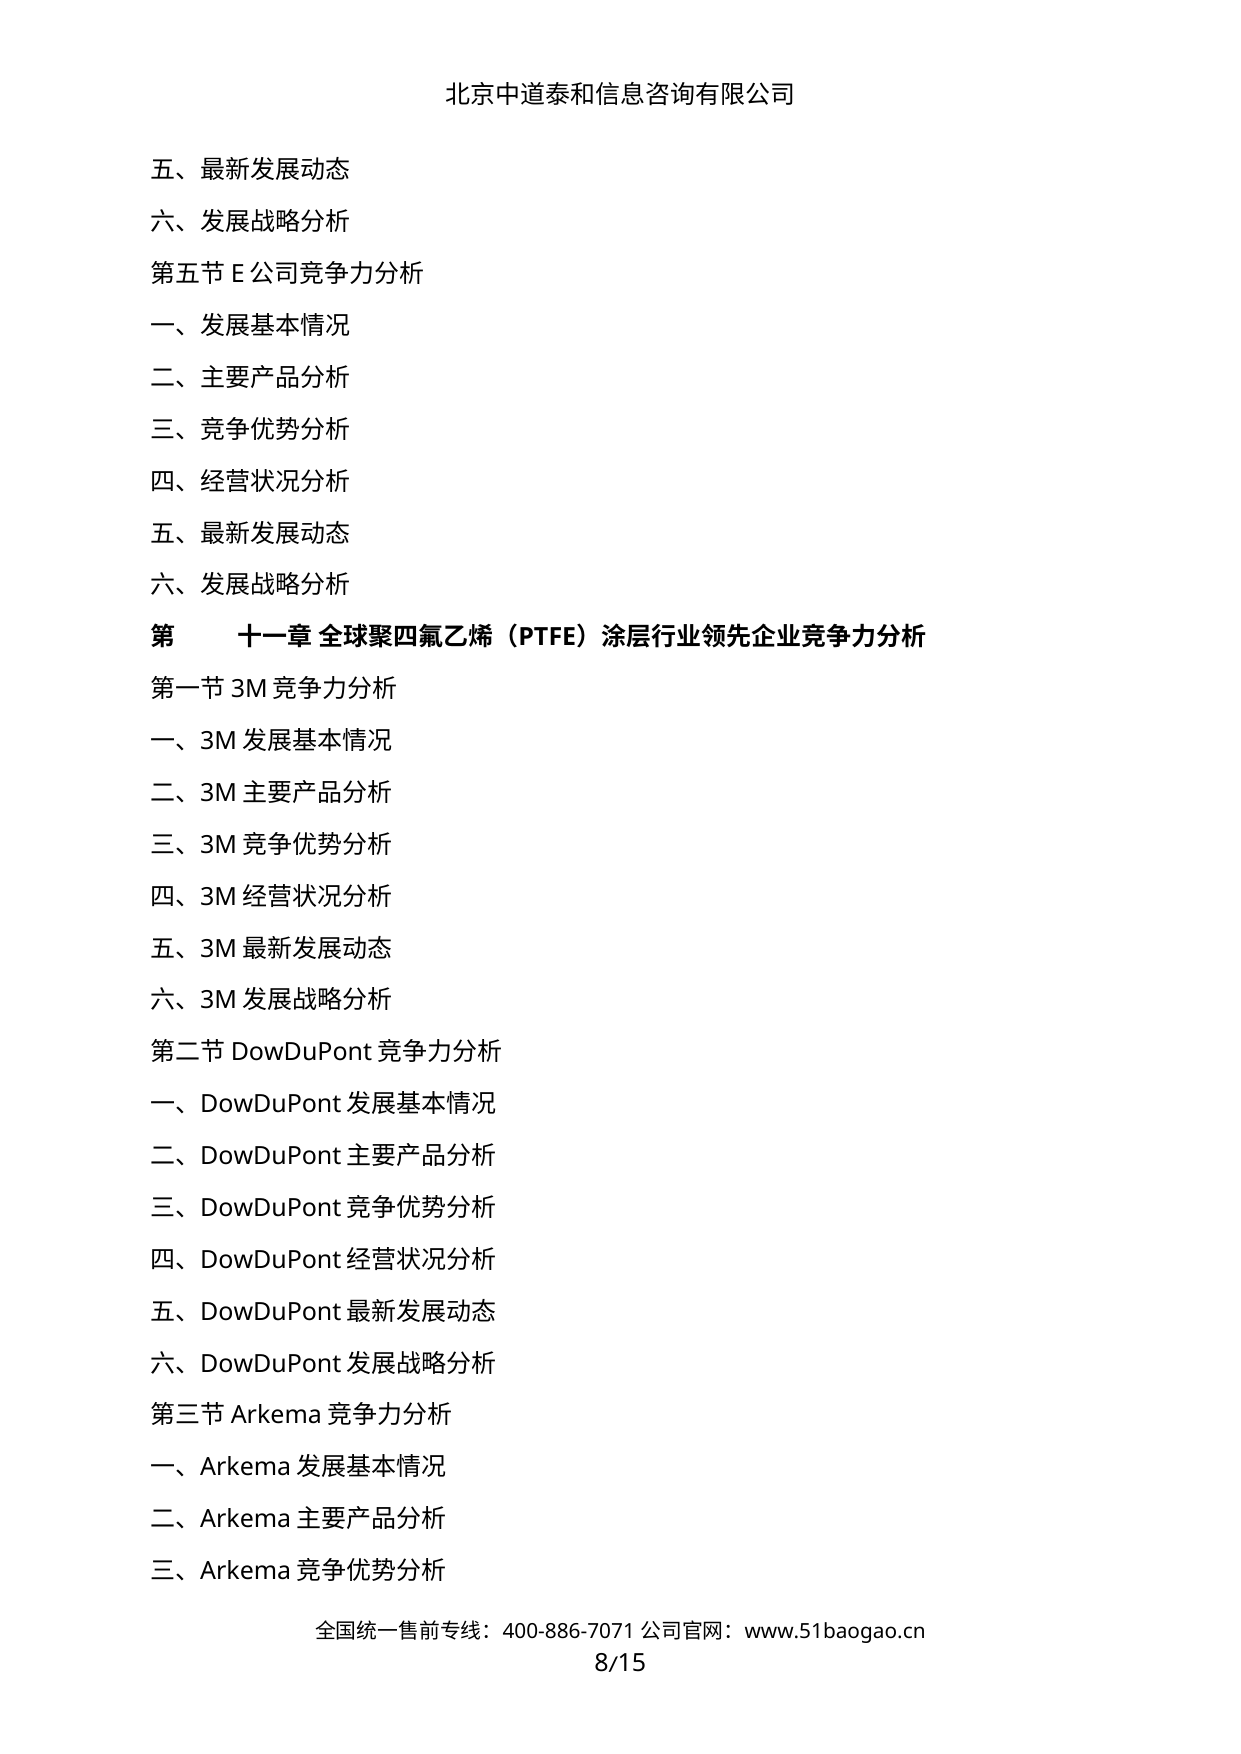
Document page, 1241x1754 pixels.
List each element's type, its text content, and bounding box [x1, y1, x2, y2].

text 第三节 Arkema竞争力分析 [150, 1395, 1090, 1431]
text 五、DowDuPont最新发展动态 [150, 1291, 1090, 1327]
text 第一节 3M竞争力分析 [150, 669, 1090, 705]
text 第二节 DowDuPont竞争力分析 [150, 1032, 1090, 1068]
text 六、发展战略分析 [150, 202, 1090, 238]
text 二、DowDuPont主要产品分析 [150, 1136, 1090, 1172]
text 六、发展战略分析 [150, 565, 1090, 601]
text 一、DowDuPont发展基本情况 [150, 1084, 1090, 1120]
text 三、DowDuPont竞争优势分析 [150, 1187, 1090, 1224]
text 五、最新发展动态 [150, 513, 1090, 549]
text 一、Arkema发展基本情况 [150, 1447, 1090, 1483]
text 一、3M发展基本情况 [150, 721, 1090, 757]
text 三、Arkema竞争优势分析 [150, 1551, 1090, 1587]
text 四、3M经营状况分析 [150, 876, 1090, 912]
text 六、3M发展战略分析 [150, 980, 1090, 1016]
text 第五节 E公司竞争力分析 [150, 254, 1090, 290]
text 三、竞争优势分析 [150, 409, 1090, 446]
text 二、3M主要产品分析 [150, 772, 1090, 809]
text 二、主要产品分析 [150, 357, 1090, 394]
text 二、Arkema主要产品分析 [150, 1499, 1090, 1535]
text 五、3M最新发展动态 [150, 928, 1090, 964]
text 一、发展基本情况 [150, 306, 1090, 342]
text 第 十一章 全球聚四氟乙烯（PTFE）涂层行业领先企业竞争力分析 [150, 617, 1090, 653]
text 四、经营状况分析 [150, 461, 1090, 497]
text 四、DowDuPont经营状况分析 [150, 1239, 1090, 1276]
text 三、3M竞争优势分析 [150, 824, 1090, 861]
text 六、DowDuPont发展战略分析 [150, 1343, 1090, 1379]
text 五、最新发展动态 [150, 150, 1090, 186]
